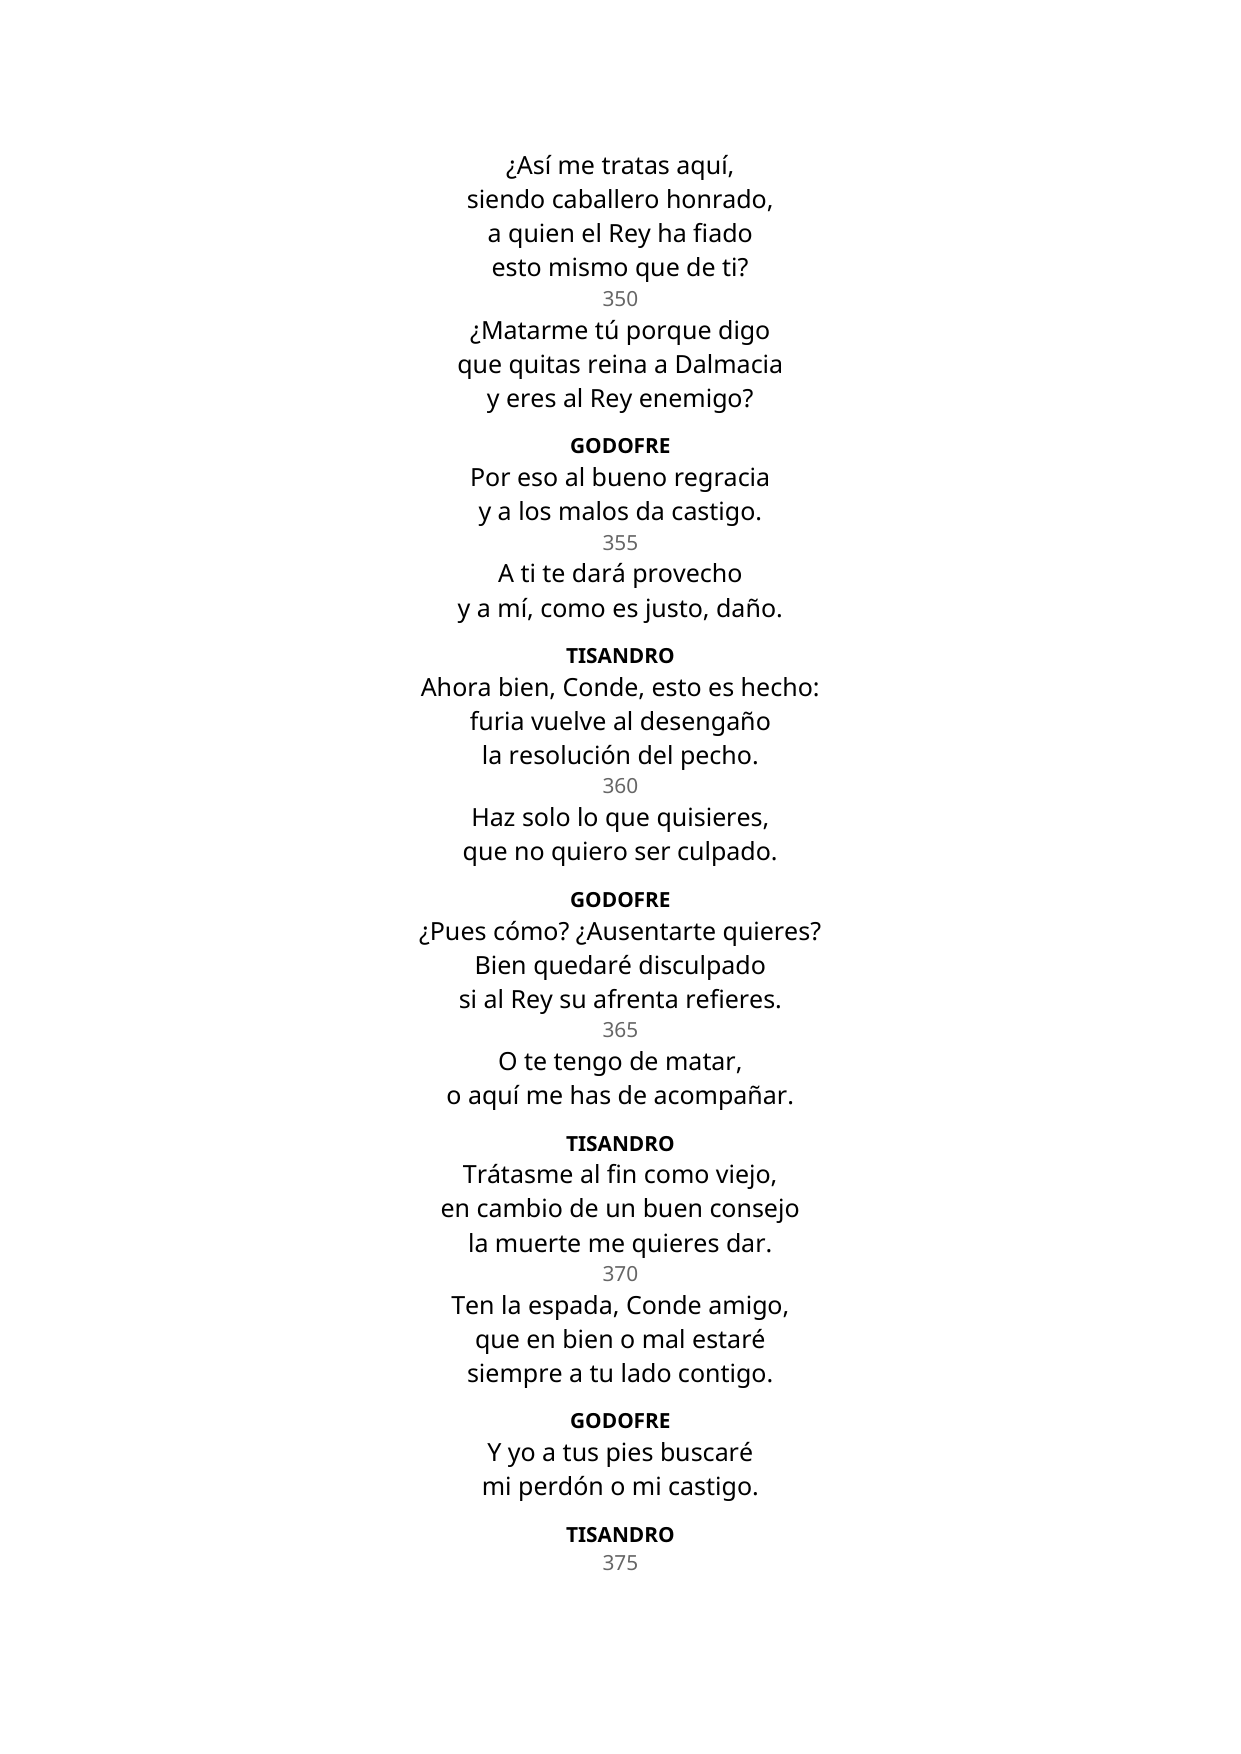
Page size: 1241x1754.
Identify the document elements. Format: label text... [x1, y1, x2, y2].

text Haz solo lo que quisieres, [177, 800, 1063, 834]
text 365 [177, 1015, 1063, 1044]
text Bien quedaré disculpado [177, 947, 1063, 981]
text Y yo a tus pies buscaré [177, 1435, 1063, 1469]
text que quitas reina a Dalmacia [177, 346, 1063, 380]
text 370 [177, 1259, 1063, 1288]
text 355 [177, 528, 1063, 556]
text ¿Así me tratas aquí, [177, 148, 1063, 182]
text Ten la espada, Conde amigo, [177, 1288, 1063, 1322]
text 350 [177, 284, 1063, 312]
text ¿Matarme tú porque digo [177, 312, 1063, 346]
text Trátasme al fin como viejo, [177, 1157, 1063, 1191]
text y eres al Rey enemigo? [177, 380, 1063, 414]
text 375 [177, 1548, 1063, 1577]
text siempre a tu lado contigo. [177, 1356, 1063, 1390]
text Ahora bien, Conde, esto es hecho: [177, 669, 1063, 703]
text GODOFRE [177, 431, 1063, 459]
text GODOFRE [177, 1407, 1063, 1435]
text siendo caballero honrado, [177, 182, 1063, 216]
text que no quiero ser culpado. [177, 834, 1063, 868]
text TISANDRO [177, 641, 1063, 669]
text la resolución del pecho. [177, 737, 1063, 772]
text y a los malos da castigo. [177, 494, 1063, 528]
text esto mismo que de ti? [177, 250, 1063, 284]
text la muerte me quieres dar. [177, 1225, 1063, 1259]
text en cambio de un buen consejo [177, 1191, 1063, 1225]
text TISANDRO [177, 1520, 1063, 1548]
text mi perdón o mi castigo. [177, 1469, 1063, 1503]
text a quien el Rey ha fiado [177, 216, 1063, 250]
text ¿Pues cómo? ¿Ausentarte quieres? [177, 913, 1063, 947]
text O te tengo de matar, [177, 1044, 1063, 1078]
text Por eso al bueno regracia [177, 459, 1063, 494]
text furia vuelve al desengaño [177, 703, 1063, 737]
text si al Rey su afrenta refieres. [177, 981, 1063, 1015]
text TISANDRO [177, 1129, 1063, 1157]
text que en bien o mal estaré [177, 1322, 1063, 1356]
text 360 [177, 772, 1063, 800]
text A ti te dará provecho [177, 556, 1063, 590]
text o aquí me has de acompañar. [177, 1078, 1063, 1112]
text GODOFRE [177, 885, 1063, 913]
text y a mí, como es justo, daño. [177, 590, 1063, 624]
